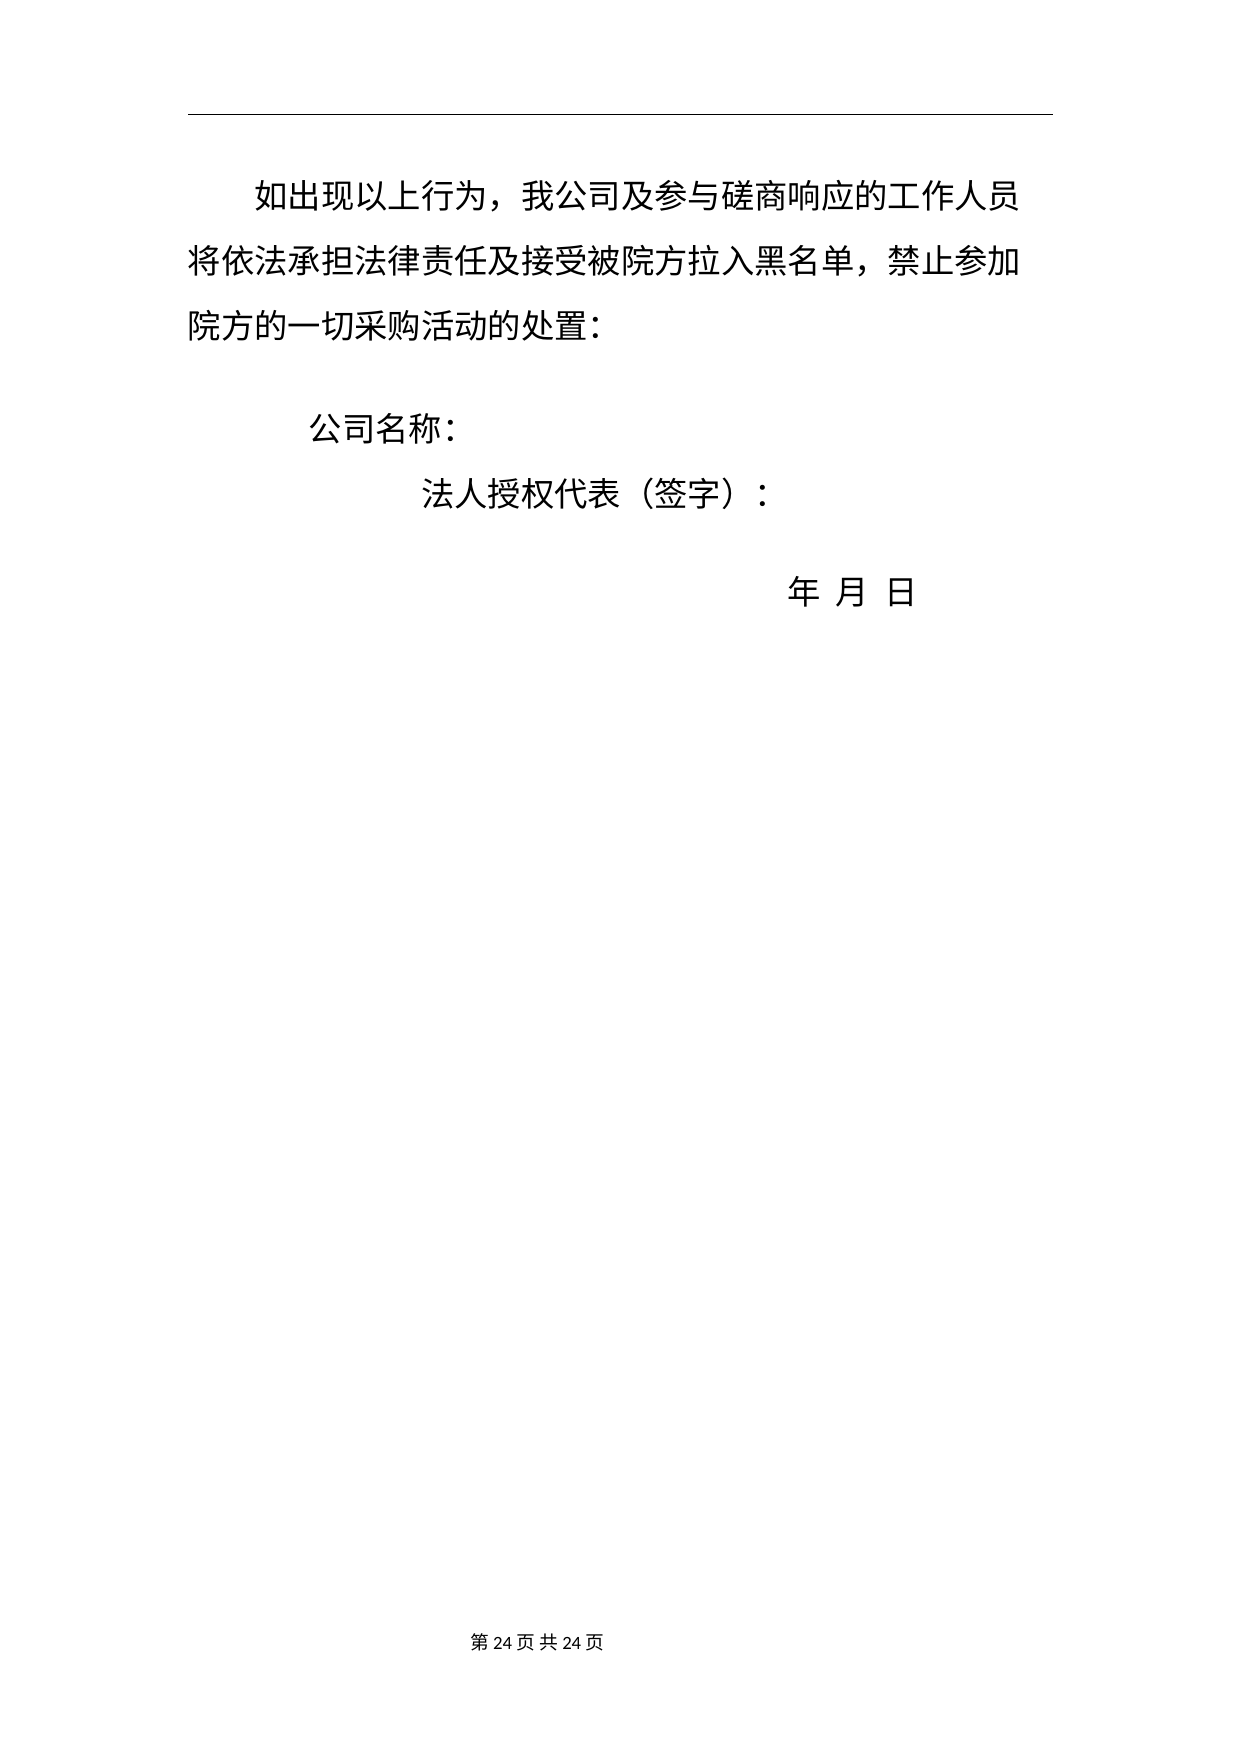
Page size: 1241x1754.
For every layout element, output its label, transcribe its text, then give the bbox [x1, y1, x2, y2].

text 公司名称： [187, 395, 1053, 460]
text 法人授权代表（签字）： [187, 460, 1053, 525]
text 如出现以上行为，我公司及参与磋商响应的工作人员将依法承担法律责任及接受被院方拉入黑名单，禁止参加院方的一切采购活动的处置： [187, 162, 1053, 357]
text 年 月 日 [187, 557, 1053, 622]
